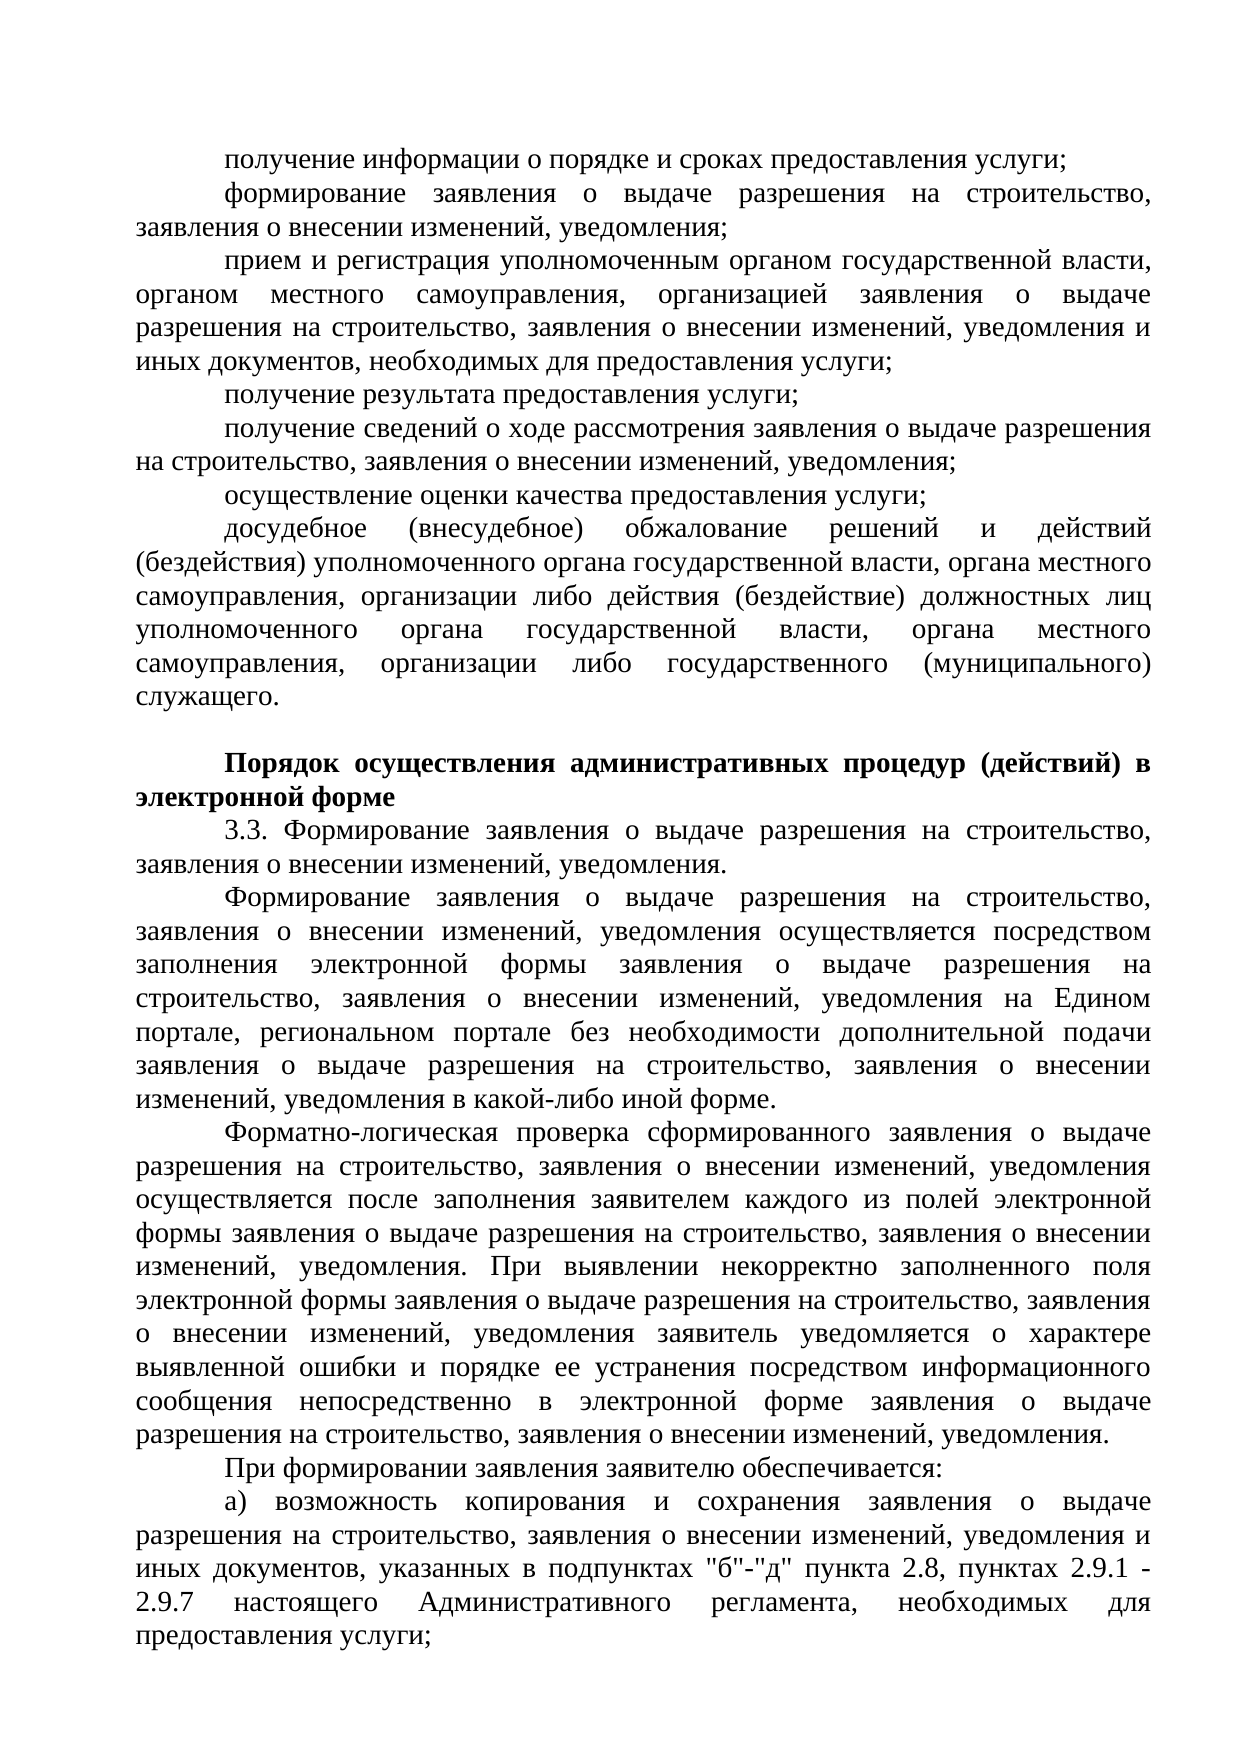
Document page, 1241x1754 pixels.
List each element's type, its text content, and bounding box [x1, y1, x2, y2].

text получение сведений о ходе рассмотрения заявления о выдаче разрешения на строительство, заявления о внесении изменений, уведомления; [135, 410, 1152, 477]
text прием и регистрация уполномоченным органом государственной власти, органом местного самоуправления, организацией заявления о выдаче разрешения на строительство, заявления о внесении изменений, уведомления и иных документов, необходимых для предоставления услуги; [135, 242, 1152, 376]
text Порядок осуществления административных процедур (действий) в электронной форме [135, 745, 1152, 812]
text а) возможность копирования и сохранения заявления о выдаче разрешения на строительство, заявления о внесении изменений, уведомления и иных документов, указанных в подпунктах "б"-"д" пункта 2.8, пунктах 2.9.1 - 2.9.7 настоящего Административного регламента, необходимых для предоставления услуги; [135, 1483, 1152, 1651]
text получение результата предоставления услуги; [135, 376, 1152, 410]
text осуществление оценки качества предоставления услуги; [135, 477, 1152, 511]
text досудебное (внесудебное) обжалование решений и действий (бездействия) уполномоченного органа государственной власти, органа местного самоуправления, организации либо действия (бездействие) должностных лиц уполномоченного органа государственной власти, органа местного самоуправления, организации либо государственного (муниципального) служащего. [135, 511, 1152, 712]
text формирование заявления о выдаче разрешения на строительство, заявления о внесении изменений, уведомления; [135, 175, 1152, 242]
text 3.3. Формирование заявления о выдаче разрешения на строительство, заявления о внесении изменений, уведомления. [135, 812, 1152, 879]
text получение информации о порядке и сроках предоставления услуги; [135, 142, 1152, 175]
text Форматно-логическая проверка сформированного заявления о выдаче разрешения на строительство, заявления о внесении изменений, уведомления осуществляется после заполнения заявителем каждого из полей электронной формы заявления о выдаче разрешения на строительство, заявления о внесении изменений, уведомления. При выявлении некорректно заполненного поля электронной формы заявления о выдаче разрешения на строительство, заявления о внесении изменений, уведомления заявитель уведомляется о характере выявленной ошибки и порядке ее устранения посредством информационного сообщения непосредственно в электронной форме заявления о выдаче разрешения на строительство, заявления о внесении изменений, уведомления. [135, 1114, 1152, 1450]
text При формировании заявления заявителю обеспечивается: [135, 1450, 1152, 1483]
text Формирование заявления о выдаче разрешения на строительство, заявления о внесении изменений, уведомления осуществляется посредством заполнения электронной формы заявления о выдаче разрешения на строительство, заявления о внесении изменений, уведомления на Едином портале, региональном портале без необходимости дополнительной подачи заявления о выдаче разрешения на строительство, заявления о внесении изменений, уведомления в какой-либо иной форме. [135, 879, 1152, 1114]
